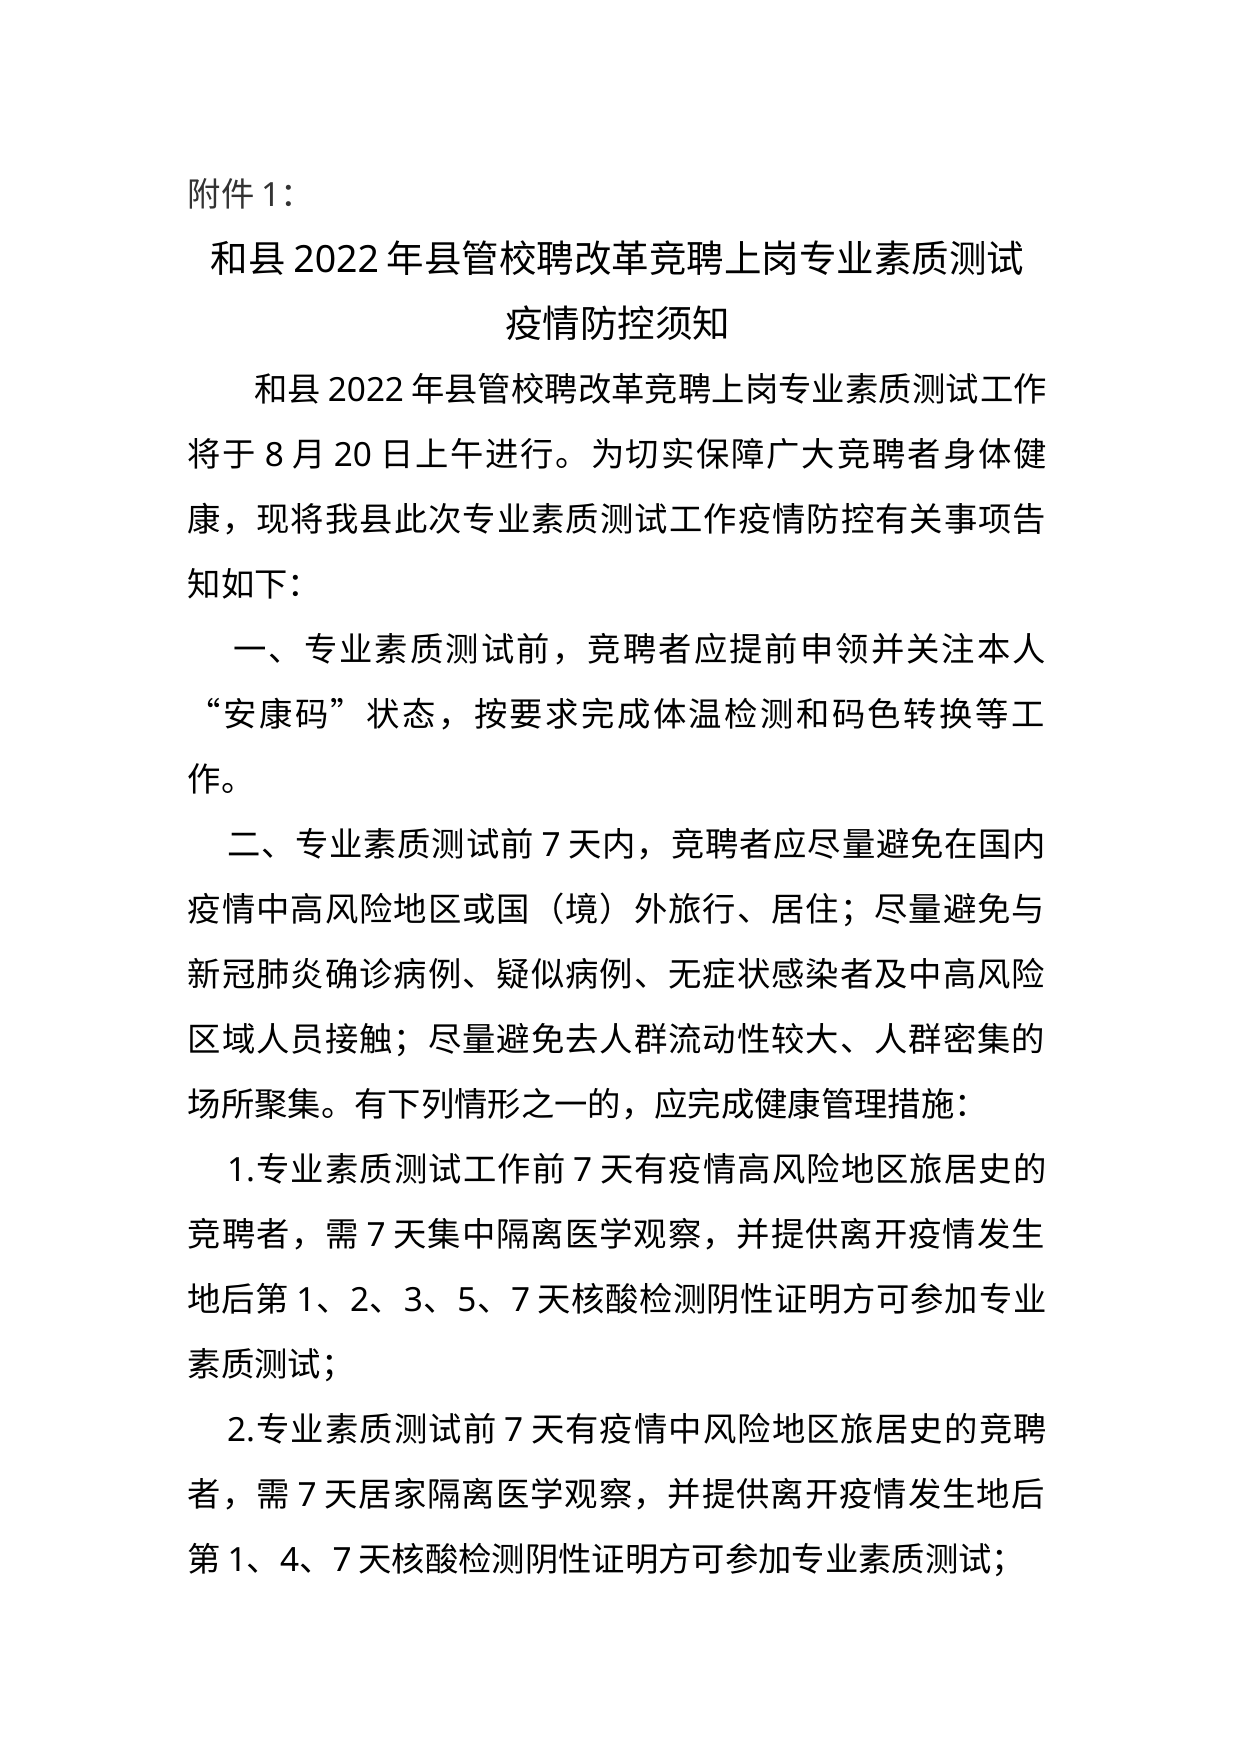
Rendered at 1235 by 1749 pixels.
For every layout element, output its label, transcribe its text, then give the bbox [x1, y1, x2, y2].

text 附件1： [187, 159, 1047, 224]
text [187, 354, 1047, 1589]
text 和县2022年县管校聘改革竞聘上岗专业素质测试 [187, 224, 1047, 289]
text 疫情防控须知 [187, 289, 1047, 354]
